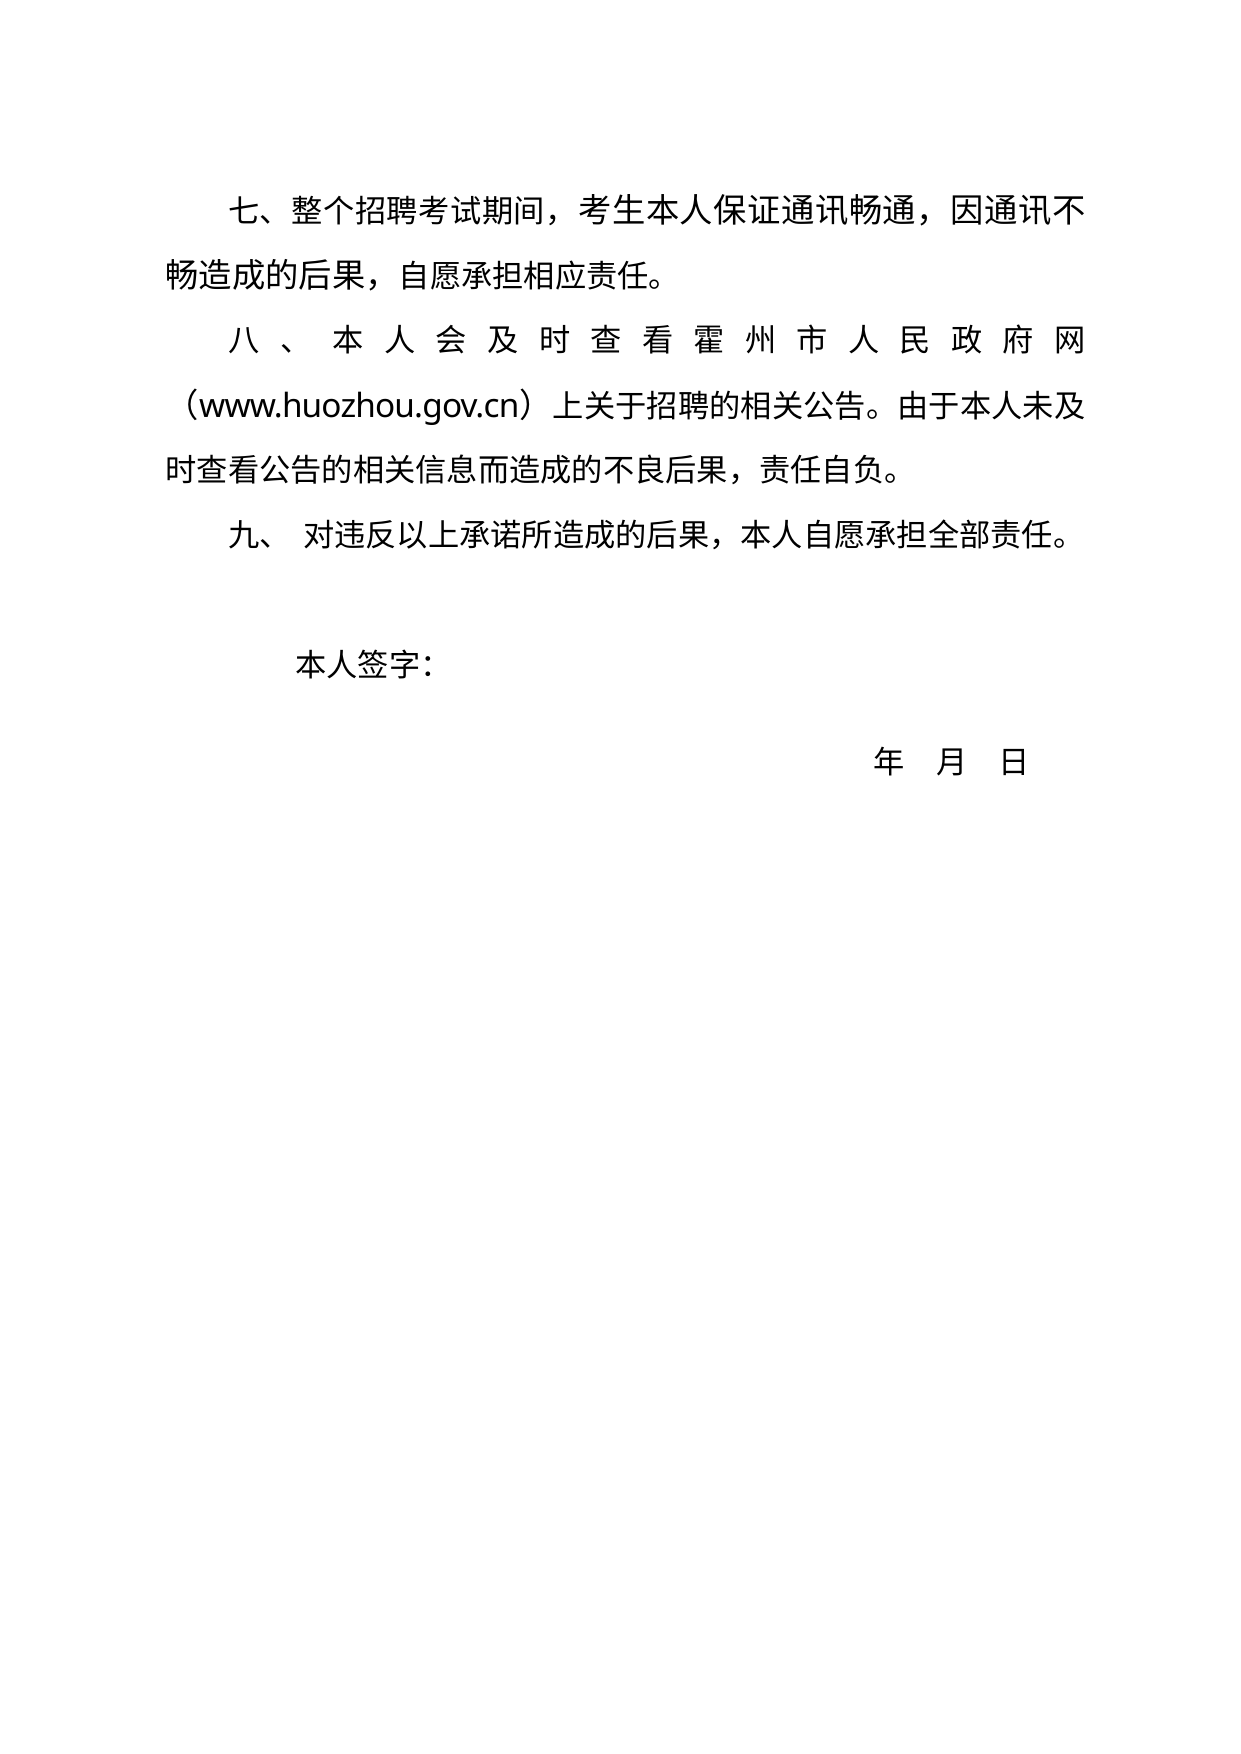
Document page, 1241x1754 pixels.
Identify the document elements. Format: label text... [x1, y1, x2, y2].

text 年 月 日 [165, 728, 1087, 793]
text 七、整个招聘考试期间，考生本人保证通讯畅通，因通讯不畅造成的后果，自愿承担相应责任。 [165, 175, 1087, 305]
text 本人签字： [165, 630, 1087, 695]
text 八、本人会及时查看霍州市人民政府网（www.huozhou.gov.cn）上关于招聘的相关公告。由于本人未及时查看公告的相关信息而造成的不良后果，责任自负。 [165, 305, 1087, 500]
list 对违反以上承诺所造成的后果，本人自愿承担全部责任。 [228, 500, 1087, 565]
